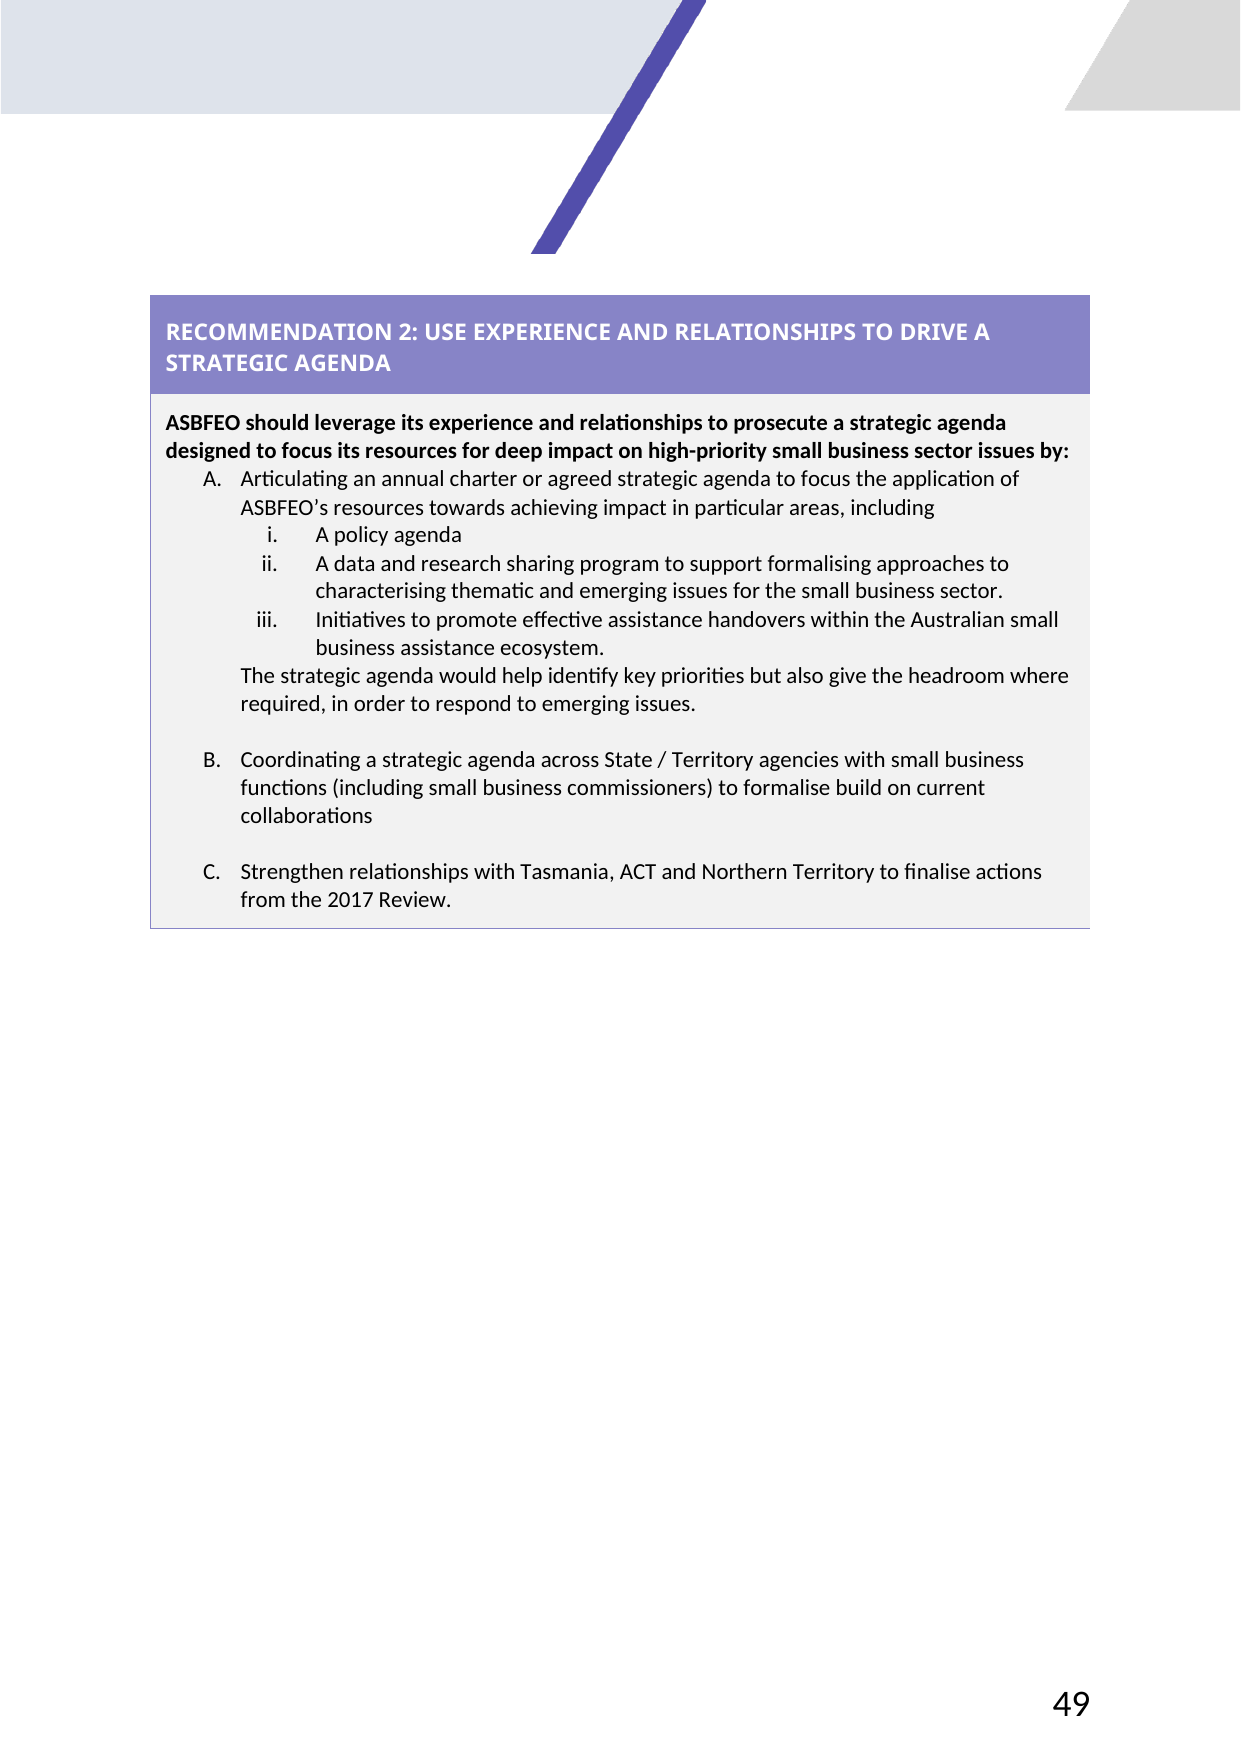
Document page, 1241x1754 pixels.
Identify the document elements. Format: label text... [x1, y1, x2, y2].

picture [1064, 0, 1241, 111]
table_header Recommendation 2: Use experience and Relationships to drive a strategic agenda [151, 296, 1090, 393]
picture [0, 0, 711, 254]
table_cell ASBFEO should leverage its experience and relationships to prosecute a strategic agenda designed to focus its resources for deep impact on high-priority small business sector issues by: Articulating an annual charter or agreed strategic agenda to focus the application of ASBFEO’s resources towards achieving impact in particular areas, including A policy agenda A data and research sharing program to support formalising approaches to characterising thematic and emerging issues for the small business sector. Initiatives to promote effective assistance handovers within the Australian small business assistance ecosystem. The strategic agenda would help identify key priorities but also give the headroom where required, in order to respond to emerging issues. Coordinating a strategic agenda across State / Territory agencies with small business functions (including small business commissioners) to formalise build on current collaborations Strengthen relationships with Tasmania, ACT and Northern Territory to finalise actions from the 2017 Review. [151, 394, 1090, 928]
